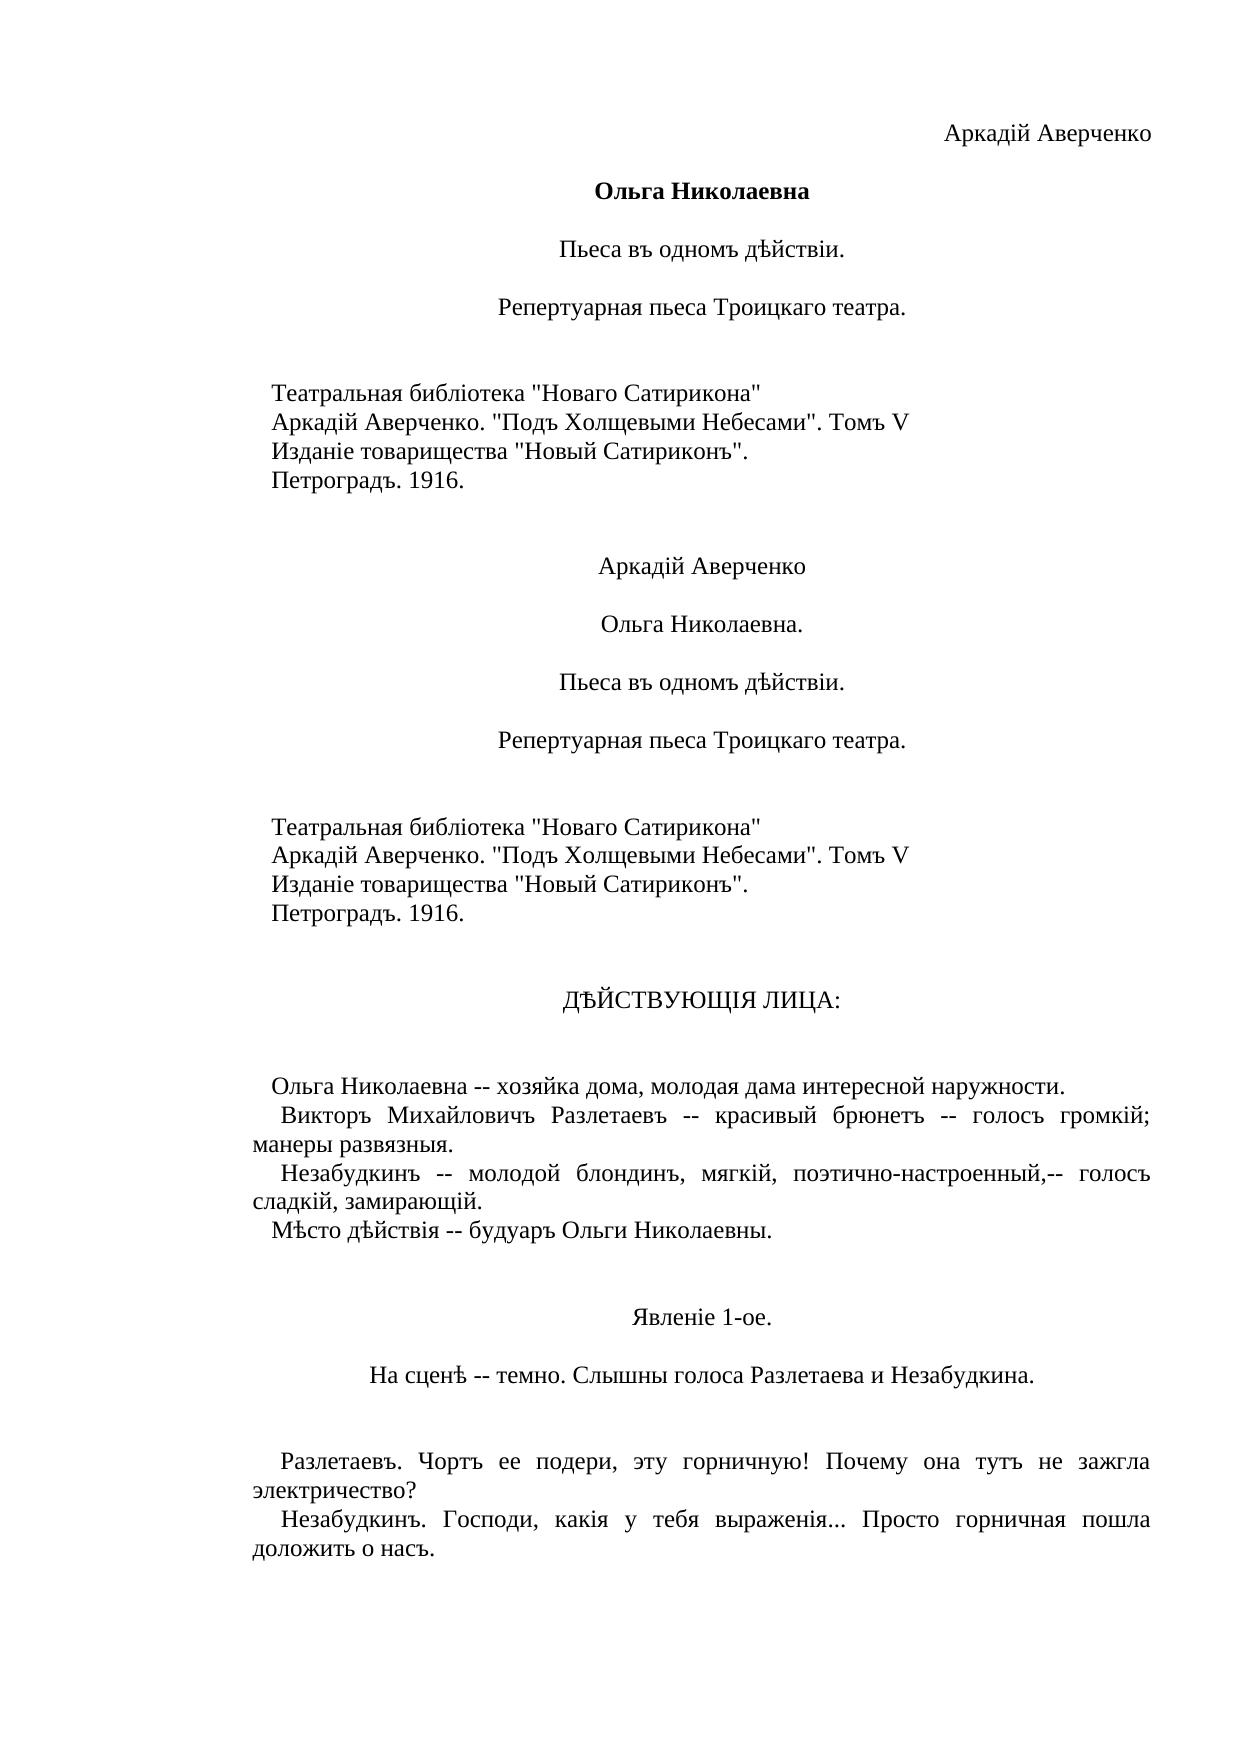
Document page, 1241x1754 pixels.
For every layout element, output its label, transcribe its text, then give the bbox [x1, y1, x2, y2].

text Репертуарная пьеса Троицкаго театра. [252, 292, 1152, 321]
text Незабудкинъ. Господи, какія у тебя выраженія... Просто горничная пошла доложить о насъ. [252, 1504, 1152, 1561]
text Аркадій Аверченко. "Подъ Холщевыми Небесами". Томъ V [252, 407, 1152, 436]
text Явленіе 1-ое. [252, 1302, 1152, 1331]
text Незабудкинъ -- молодой блондинъ, мягкій, поэтично-настроенный,-- голосъ сладкій, замирающій. [252, 1158, 1152, 1215]
text Изданіе товарищества "Новый Сатириконъ". [252, 436, 1152, 465]
text На сценѣ -- темно. Слышны голоса Разлетаева и Незабудкина. [252, 1360, 1152, 1388]
text Разлетаевъ. Чортъ ее подери, эту горничную! Почему она тутъ не зажгла электричество? [252, 1446, 1152, 1504]
text Ольга Николаевна -- хозяйка дома, молодая дама интересной наружности. [252, 1071, 1152, 1100]
text Изданіе товарищества "Новый Сатириконъ". [252, 869, 1152, 898]
text Викторъ Михайловичъ Разлетаевъ -- красивый брюнетъ -- голосъ громкій; манеры развязныя. [252, 1100, 1152, 1158]
text Аркадій Аверченко [252, 551, 1152, 580]
text Пьеса въ одномъ дѣйствіи. [252, 234, 1152, 263]
text Мѣсто дѣйствія -- будуаръ Ольги Николаевны. [252, 1215, 1152, 1244]
text Пьеса въ одномъ дѣйствіи. [252, 667, 1152, 696]
text ДѢЙСТВУЮЩІЯ ЛИЦА: [252, 985, 1152, 1013]
text Репертуарная пьеса Троицкаго театра. [252, 725, 1152, 754]
text Ольга Николаевна. [252, 609, 1152, 638]
text Петроградъ. 1916. [252, 465, 1152, 493]
text Петроградъ. 1916. [252, 898, 1152, 927]
text Аркадій Аверченко [252, 118, 1152, 147]
text Театральная библіотека "Новаго Сатирикона" [252, 812, 1152, 841]
text Ольга Николаевна [252, 176, 1152, 205]
text Аркадій Аверченко. "Подъ Холщевыми Небесами". Томъ V [252, 841, 1152, 869]
text Театральная библіотека "Новаго Сатирикона" [252, 378, 1152, 407]
